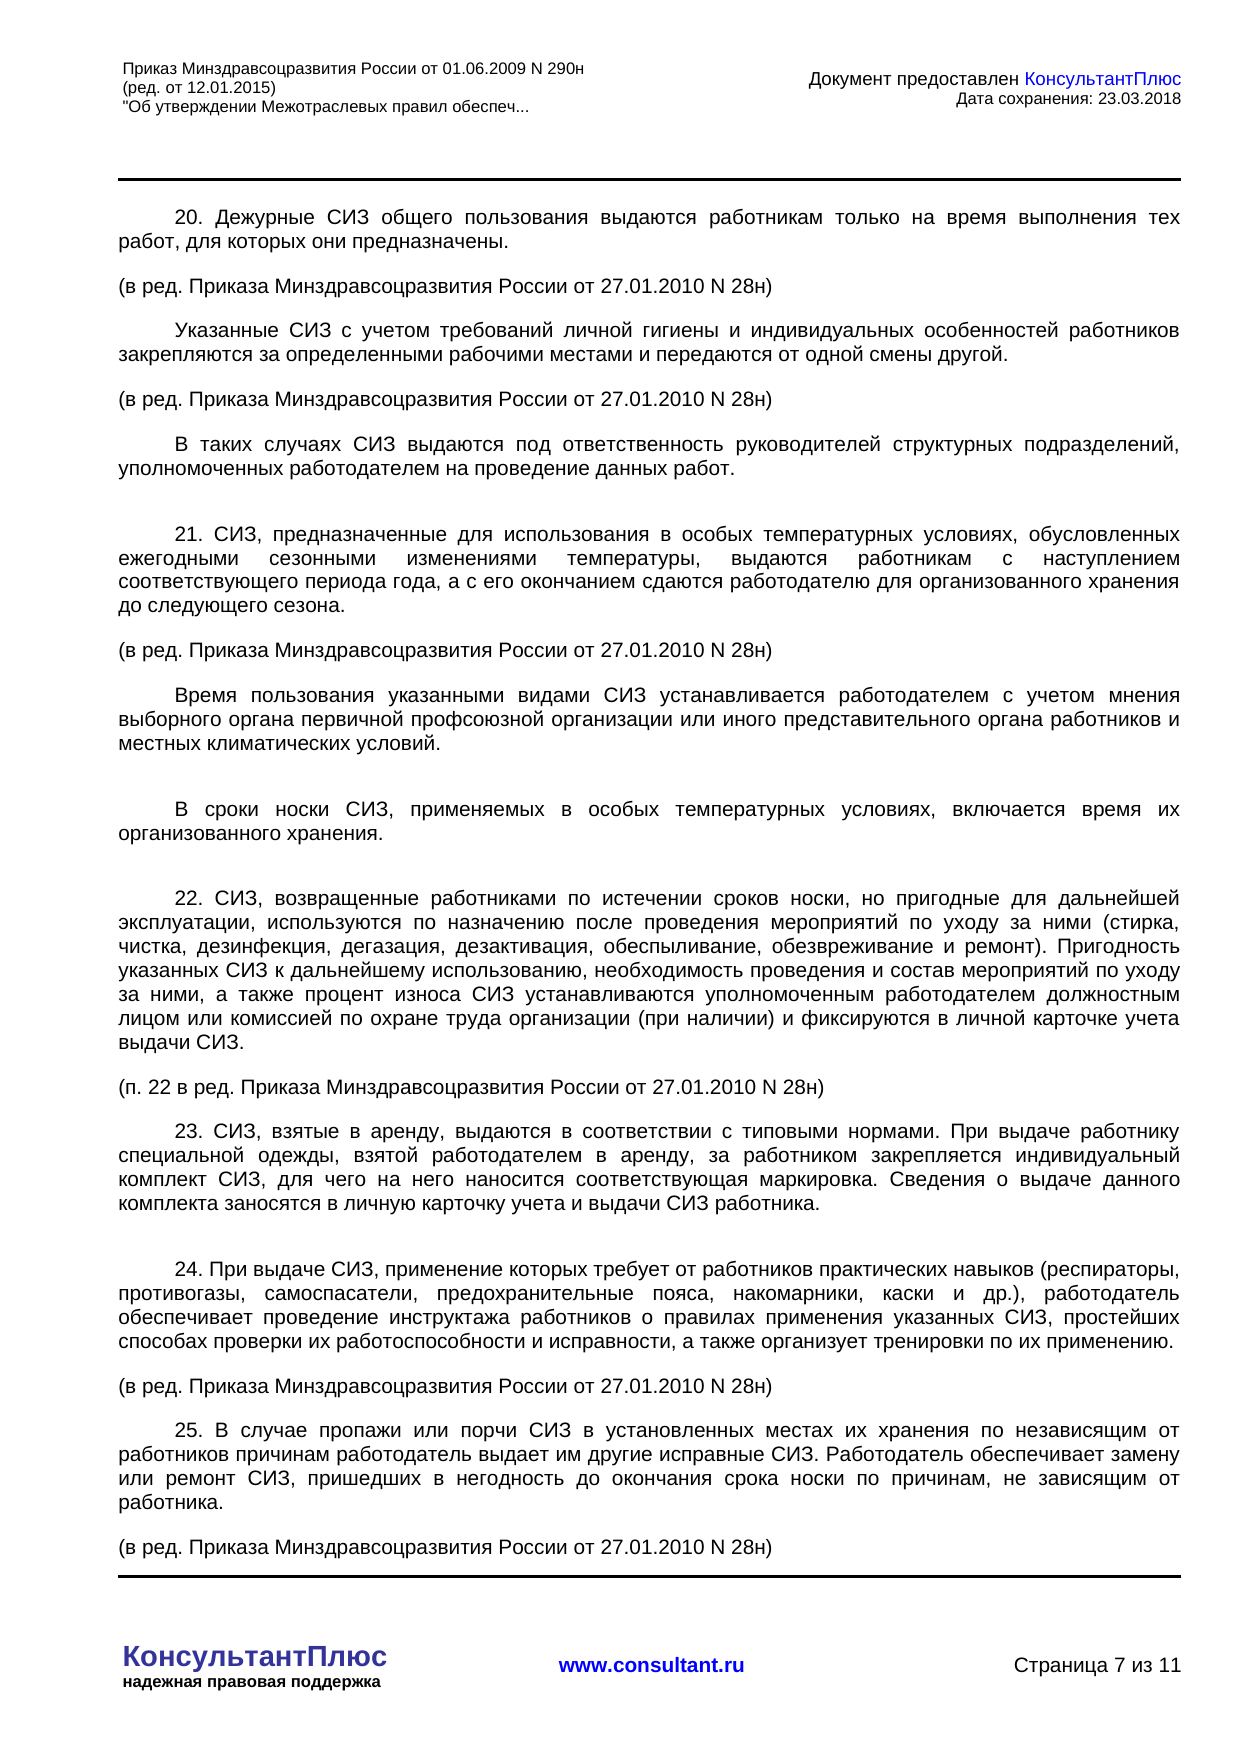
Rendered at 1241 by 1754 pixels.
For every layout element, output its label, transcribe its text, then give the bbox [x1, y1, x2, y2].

text 24. При выдаче СИЗ, применение которых требует от работников практических навыков (респираторы, противогазы, самоспасатели, предохранительные пояса, накомарники, каски и др.), работодатель обеспечивает проведение инструктажа работников о правилах применения указанных СИЗ, простейших способах проверки их работоспособности и исправности, а также организует тренировки по их применению. [118, 1257, 1181, 1353]
text 20. Дежурные СИЗ общего пользования выдаются работникам только на время выполнения тех работ, для которых они предназначены. [118, 205, 1181, 253]
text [118, 1535, 1181, 1559]
text В таких случаях СИЗ выдаются под ответственность руководителей структурных подразделений, уполномоченных работодателем на проведение данных работ. [118, 432, 1181, 480]
text (в ред. Приказа Минздравсоцразвития России от 27.01.2010 N 28н) [118, 1373, 1181, 1397]
text 23. СИЗ, взятые в аренду, выдаются в соответствии с типовыми нормами. При выдаче работнику специальной одежды, взятой работодателем в аренду, за работником закрепляется индивидуальный комплект СИЗ, для чего на него наносится соответствующая маркировка. Сведения о выдаче данного комплекта заносятся в личную карточку учета и выдачи СИЗ работника. [118, 1119, 1181, 1215]
text (п. 22 в ред. Приказа Минздравсоцразвития России от 27.01.2010 N 28н) [118, 1074, 1181, 1098]
text Время пользования указанными видами СИЗ устанавливается работодателем с учетом мнения выборного органа первичной профсоюзной организации или иного представительного органа работников и местных климатических условий. [118, 683, 1181, 755]
text 25. В случае пропажи или порчи СИЗ в установленных местах их хранения по независящим от работников причинам работодатель выдает им другие исправные СИЗ. Работодатель обеспечивает замену или ремонт СИЗ, пришедших в негодность до окончания срока носки по причинам, не зависящим от работника. [118, 1418, 1181, 1514]
text 22. СИЗ, возвращенные работниками по истечении сроков носки, но пригодные для дальнейшей эксплуатации, используются по назначению после проведения мероприятий по уходу за ними (стирка, чистка, дезинфекция, дегазация, дезактивация, обеспыливание, обезвреживание и ремонт). Пригодность указанных СИЗ к дальнейшему использованию, необходимость проведения и состав мероприятий по уходу за ними, а также процент износа СИЗ устанавливаются уполномоченным работодателем должностным лицом или комиссией по охране труда организации (при наличии) и фиксируются в личной карточке учета выдачи СИЗ. [118, 886, 1181, 1054]
text В сроки носки СИЗ, применяемых в особых температурных условиях, включается время их организованного хранения. [118, 796, 1181, 844]
text (в ред. Приказа Минздравсоцразвития России от 27.01.2010 N 28н) [118, 638, 1181, 662]
text 21. СИЗ, предназначенные для использования в особых температурных условиях, обусловленных ежегодными сезонными изменениями температуры, выдаются работникам с наступлением соответствующего периода года, а с его окончанием сдаются работодателю для организованного хранения до следующего сезона. [118, 521, 1181, 617]
text (в ред. Приказа Минздравсоцразвития России от 27.01.2010 N 28н) [118, 273, 1181, 297]
text (в ред. Приказа Минздравсоцразвития России от 27.01.2010 N 28н) [118, 387, 1181, 411]
text Указанные СИЗ с учетом требований личной гигиены и индивидуальных особенностей работников закрепляются за определенными рабочими местами и передаются от одной смены другой. [118, 318, 1181, 366]
